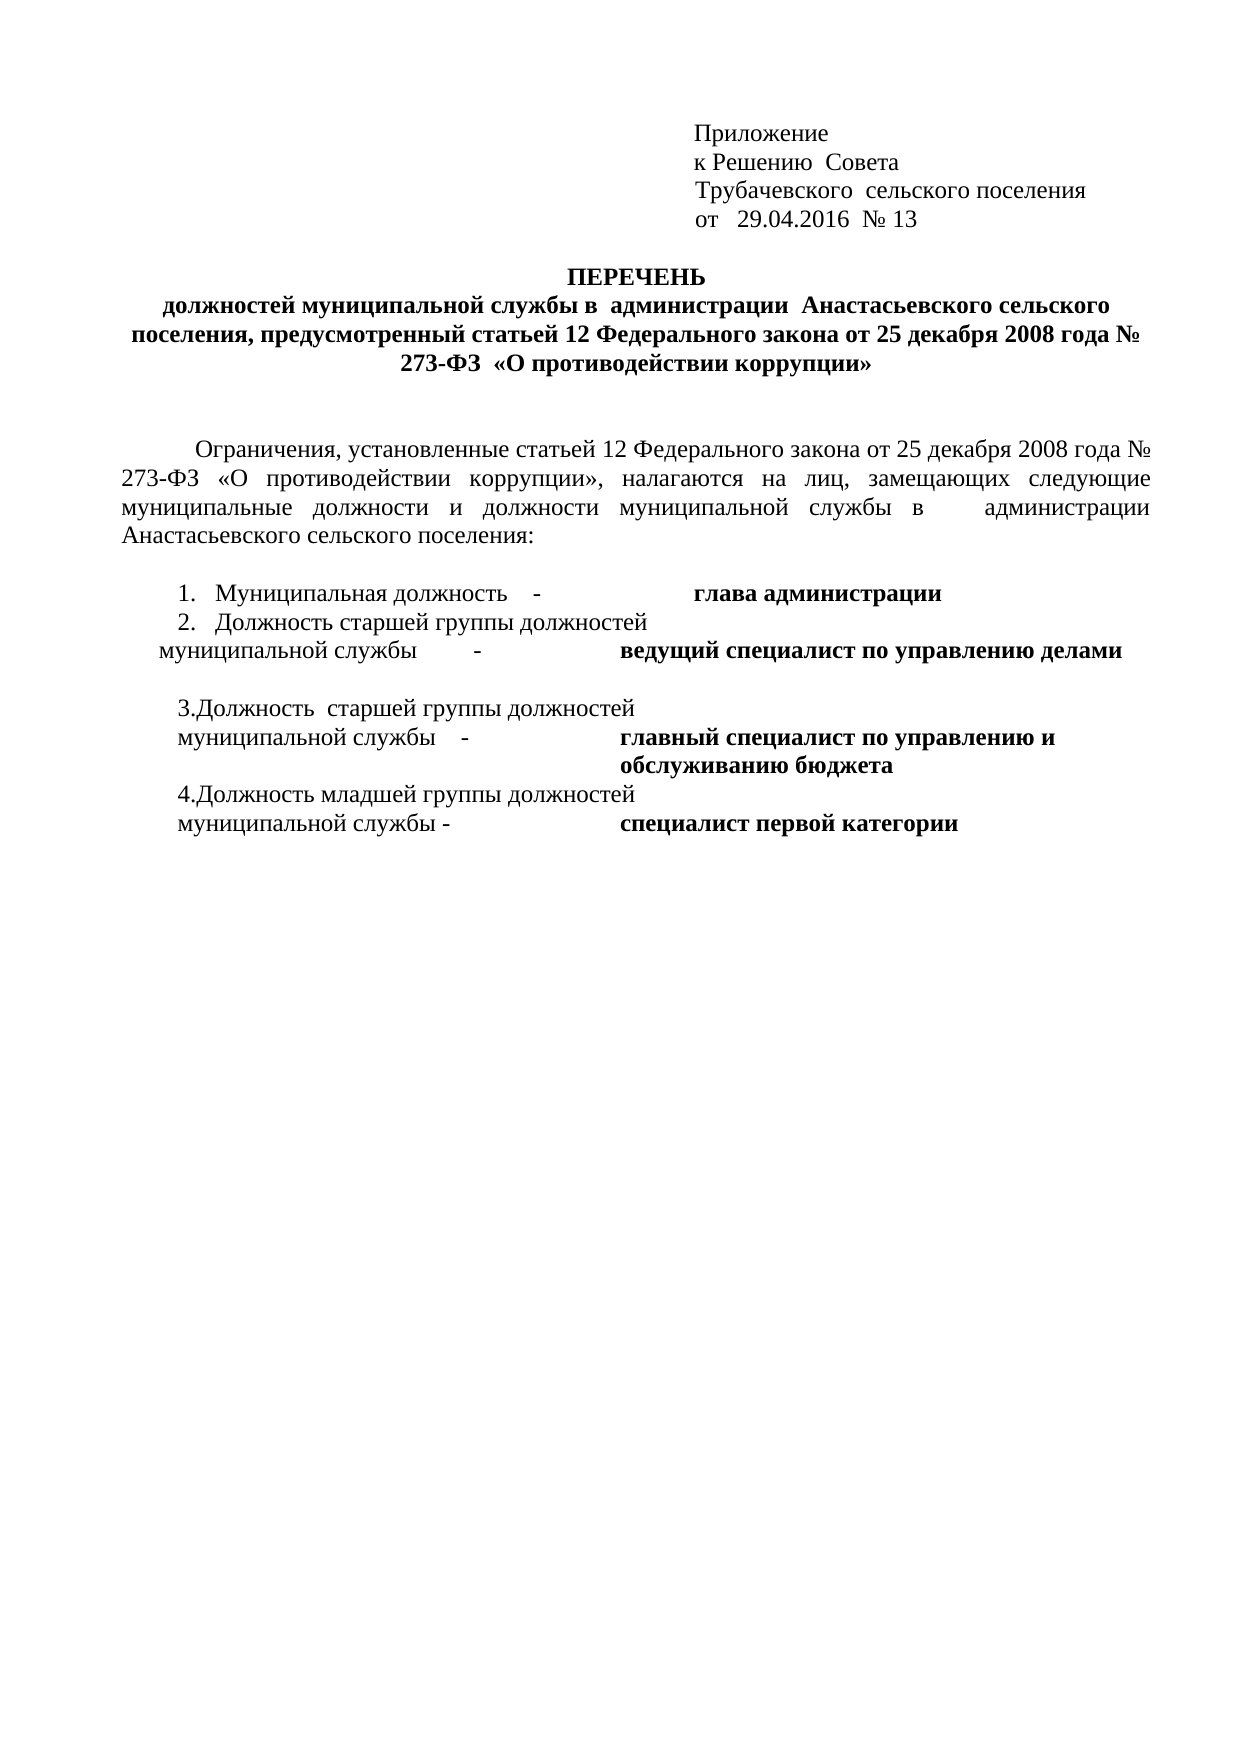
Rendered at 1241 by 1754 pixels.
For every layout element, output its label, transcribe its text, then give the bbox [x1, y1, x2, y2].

text ПЕРЕЧЕНЬ [121, 262, 1152, 291]
text Ограничения, установленные статьей 12 Федерального закона от 25 декабря 2008 года № 273-ФЗ «О противодействии коррупции», налагаются на лиц, замещающих следующие муниципальные должности и должности муниципальной службы в администрации Анастасьевского сельского поселения: [121, 434, 1152, 549]
text 4.Должность младшей группы должностей [177, 779, 1152, 808]
text муниципальной службы - специалист первой категории [177, 808, 1152, 837]
list Муниципальная должность - глава администрации [177, 578, 1152, 607]
text Приложение [620, 118, 1152, 147]
list Должность старшей группы должностей [177, 607, 1152, 636]
text 3.Должность старшей группы должностей [121, 693, 1152, 722]
text должностей муниципальной службы в администрации Анастасьевского сельского поселения, предусмотренный статьей 12 Федерального закона от 25 декабря 2008 года № 273-ФЗ «О противодействии коррупции» [121, 291, 1152, 377]
text от 29.04.2016 № 13 [251, 204, 1152, 233]
text Трубачевского сельского поселения [251, 176, 1152, 204]
text к Решению Совета [177, 147, 1152, 176]
text муниципальной службы - ведущий специалист по управлению делами [121, 636, 1152, 664]
text муниципальной службы - главный специалист по управлению и обслуживанию бюджета [121, 722, 1152, 779]
